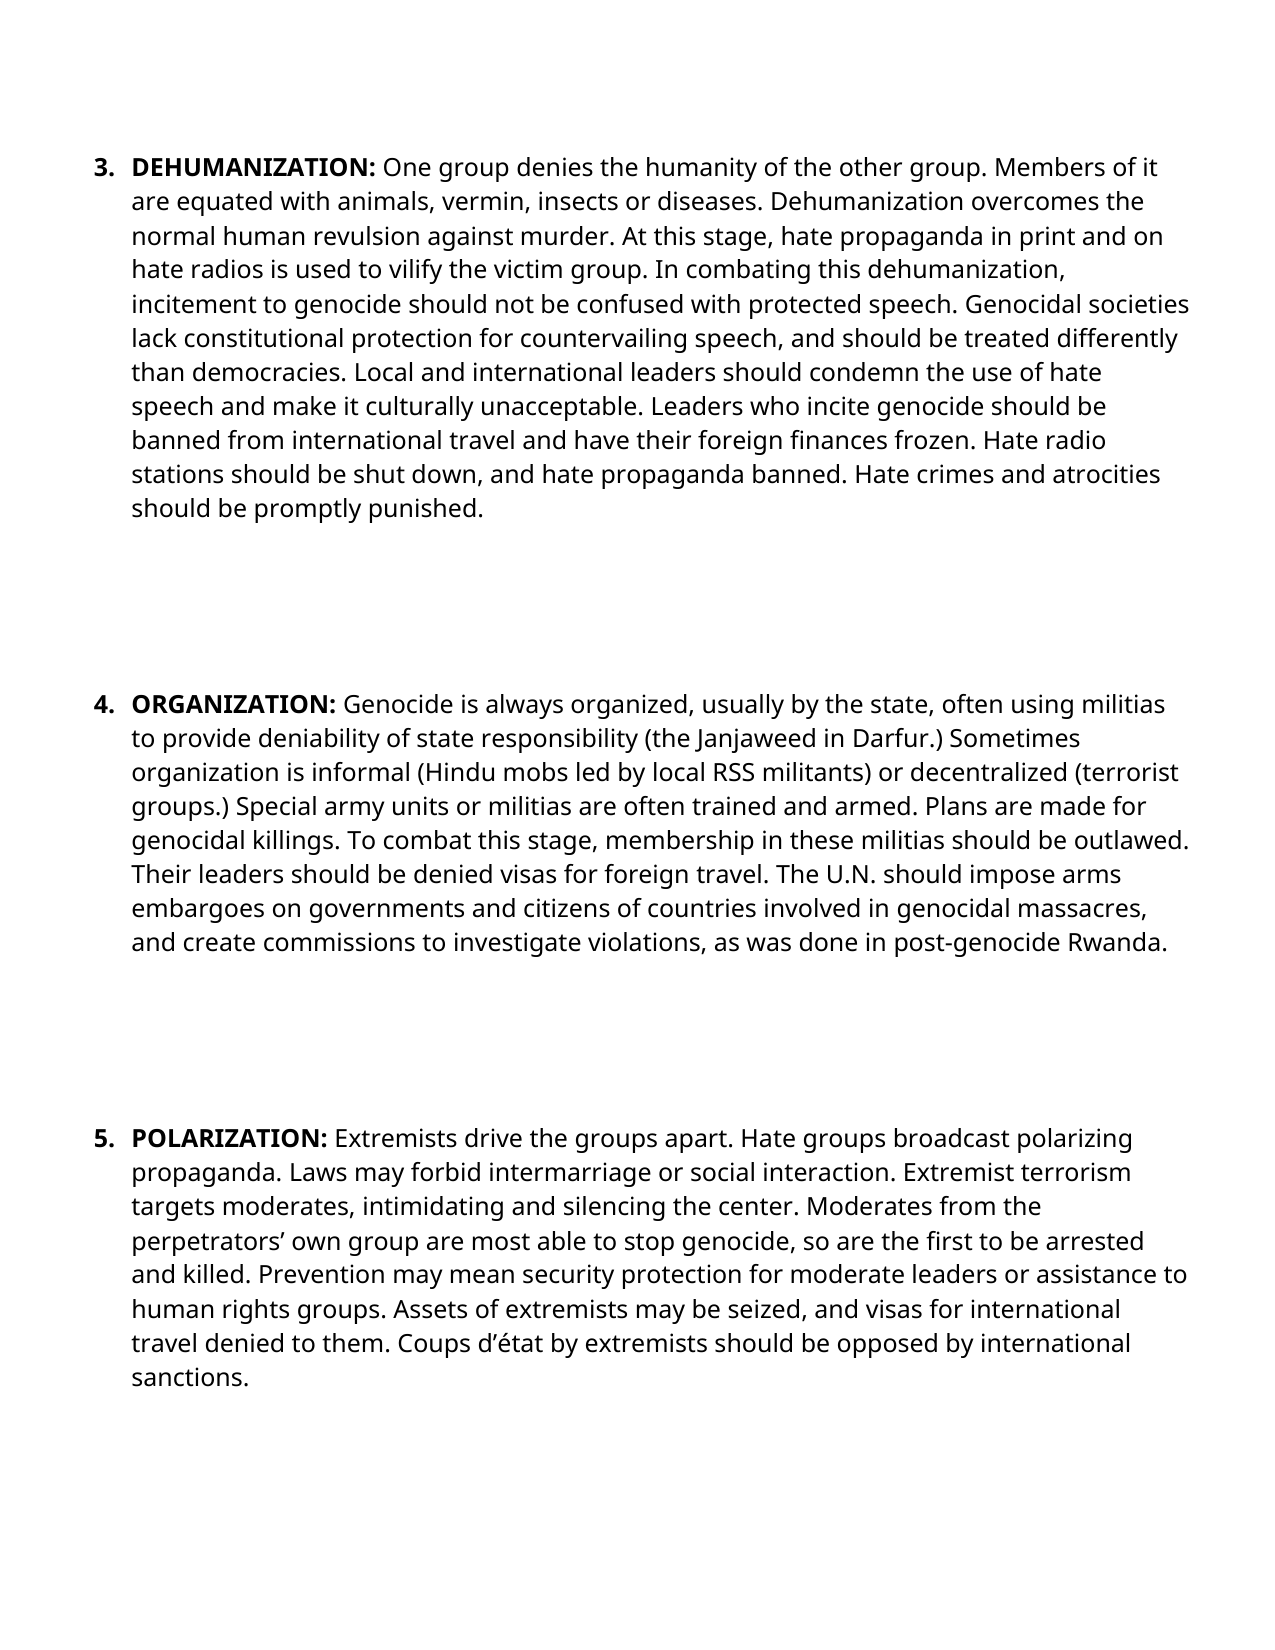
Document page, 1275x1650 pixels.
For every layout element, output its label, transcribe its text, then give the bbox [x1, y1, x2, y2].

list DEHUMANIZATION: One group denies the humanity of the other group. Members of it are equated with animals, vermin, insects or diseases. Dehumanization overcomes the normal human revulsion against murder. At this stage, hate propaganda in print and on hate radios is used to vilify the victim group. In combating this dehumanization, incitement to genocide should not be confused with protected speech. Genocidal societies lack constitutional protection for countervailing speech, and should be treated differently than democracies. Local and international leaders should condemn the use of hate speech and make it culturally unacceptable. Leaders who incite genocide should be banned from international travel and have their foreign finances frozen. Hate radio stations should be shut down, and hate propaganda banned. Hate crimes and atrocities should be promptly punished. [94, 150, 1191, 525]
list ORGANIZATION: Genocide is always organized, usually by the state, often using militias to provide deniability of state responsibility (the Janjaweed in Darfur.) Sometimes organization is informal (Hindu mobs led by local RSS militants) or decentralized (terrorist groups.) Special army units or militias are often trained and armed. Plans are made for genocidal killings. To combat this stage, membership in these militias should be outlawed. Their leaders should be denied visas for foreign travel. The U.N. should impose arms embargoes on governments and citizens of countries involved in genocidal massacres, and create commissions to investigate violations, as was done in post-genocide Rwanda. [94, 687, 1191, 959]
list POLARIZATION: Extremists drive the groups apart. Hate groups broadcast polarizing propaganda. Laws may forbid intermarriage or social interaction. Extremist terrorism targets moderates, intimidating and silencing the center. Moderates from the perpetrators’ own group are most able to stop genocide, so are the first to be arrested and killed. Prevention may mean security protection for moderate leaders or assistance to human rights groups. Assets of extremists may be seized, and visas for international travel denied to them. Coups d’état by extremists should be opposed by international sanctions. [94, 1121, 1191, 1393]
